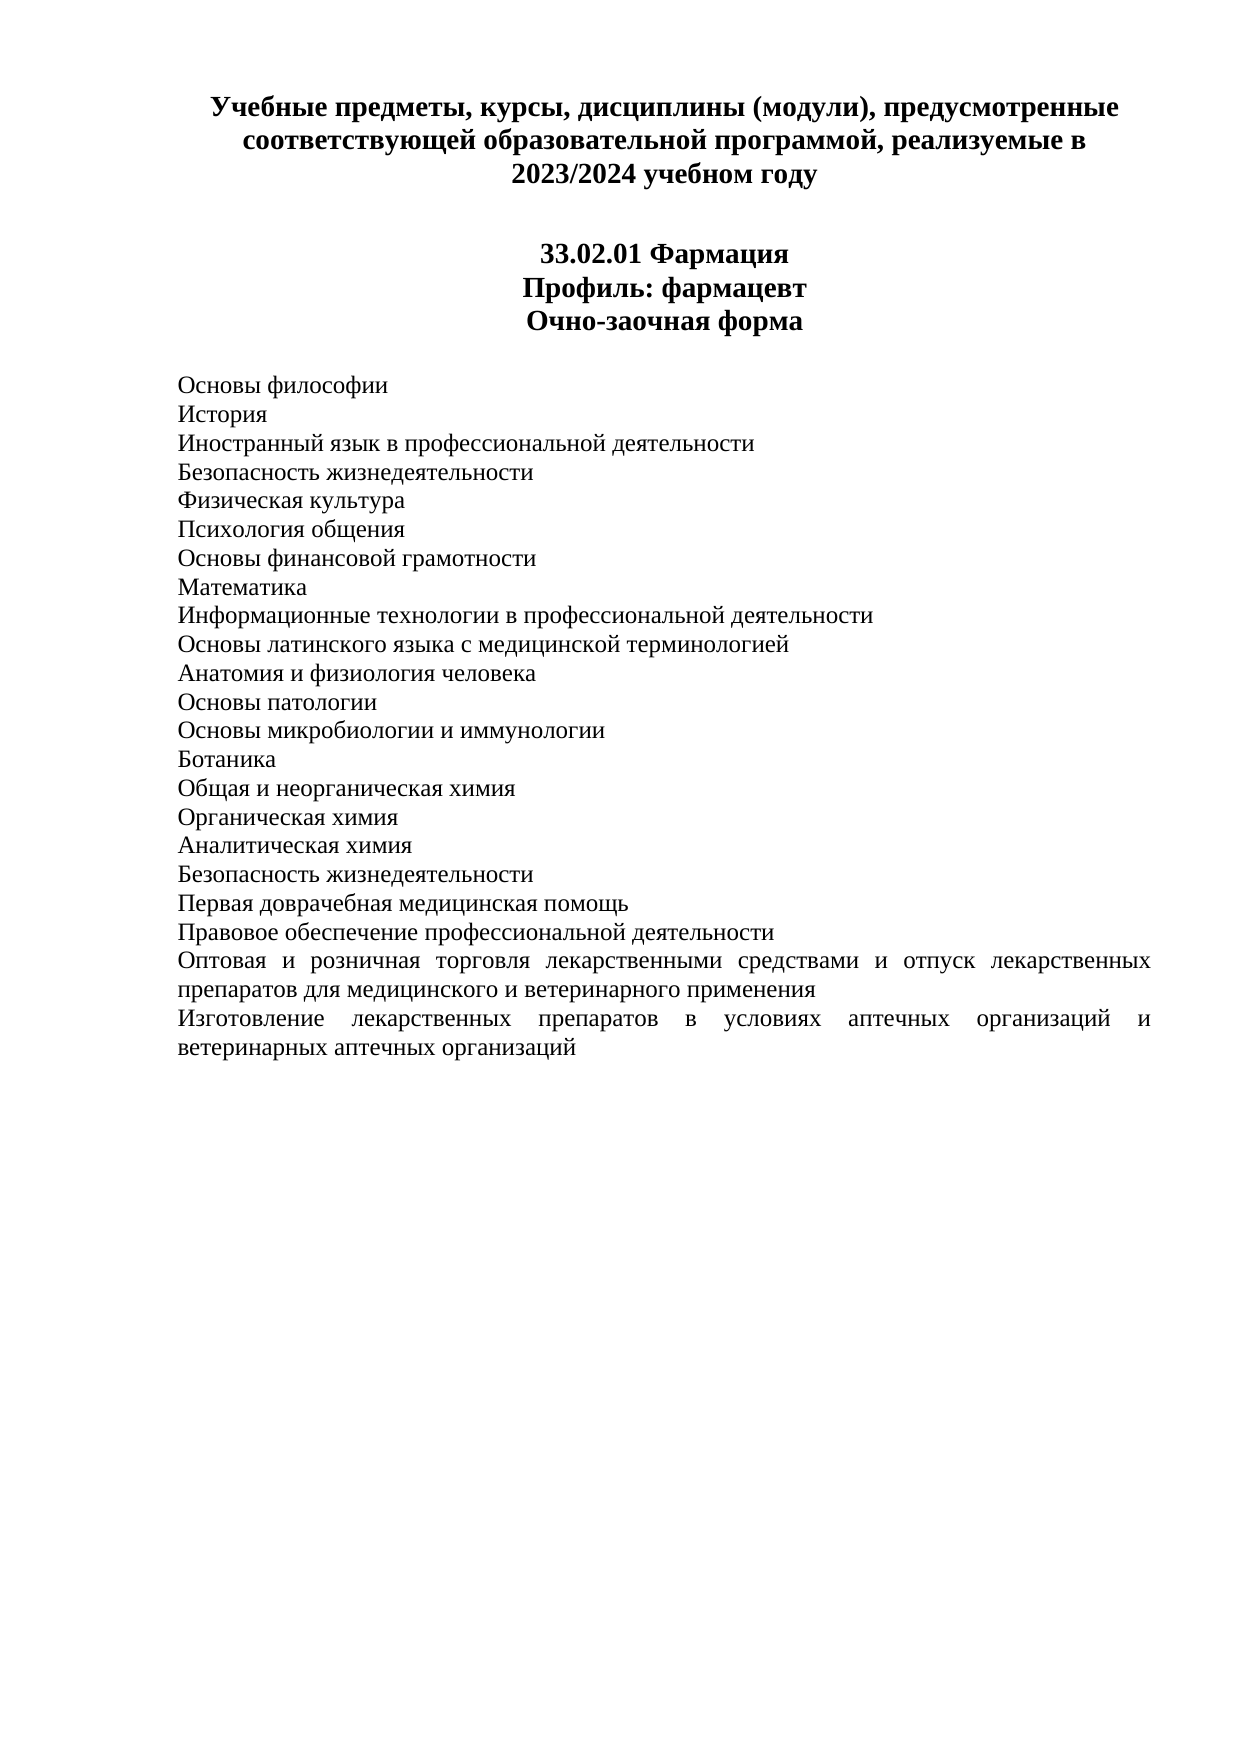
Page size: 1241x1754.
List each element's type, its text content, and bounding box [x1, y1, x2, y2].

text Основы философии [177, 370, 1152, 399]
text Основы финансовой грамотности [177, 543, 1152, 572]
text Органическая химия [177, 802, 1152, 830]
text Безопасность жизнедеятельности [177, 859, 1152, 888]
text Аналитическая химия [177, 830, 1152, 859]
text История [177, 399, 1152, 428]
text Профиль: фармацевт [177, 270, 1152, 303]
text Основы микробиологии и иммунологии [177, 715, 1152, 744]
text Первая доврачебная медицинская помощь [177, 888, 1152, 917]
text Оптовая и розничная торговля лекарственными средствами и отпуск лекарственных препаратов для медицинского и ветеринарного применения [177, 945, 1152, 1003]
text Основы латинского языка с медицинской терминологией [177, 629, 1152, 658]
text Основы патологии [177, 687, 1152, 715]
text Изготовление лекарственных препаратов в условиях аптечных организаций и ветеринарных аптечных организаций [177, 1003, 1152, 1060]
text 33.02.01 Фармация [177, 236, 1152, 270]
text Информационные технологии в профессиональной деятельности [177, 600, 1152, 629]
text Психология общения [177, 514, 1152, 543]
text Иностранный язык в профессиональной деятельности [177, 428, 1152, 457]
text Учебные предметы, курсы, дисциплины (модули), предусмотренные соответствующей образовательной программой, реализуемые в 2023/2024 учебном году [177, 89, 1152, 189]
text Ботаника [177, 744, 1152, 773]
text Анатомия и физиология человека [177, 658, 1152, 687]
text Очно-заочная форма [177, 303, 1152, 337]
text Правовое обеспечение профессиональной деятельности [177, 917, 1152, 945]
text Общая и неорганическая химия [177, 773, 1152, 802]
text Физическая культура [177, 485, 1152, 514]
text Математика [177, 572, 1152, 600]
text Безопасность жизнедеятельности [177, 457, 1152, 485]
